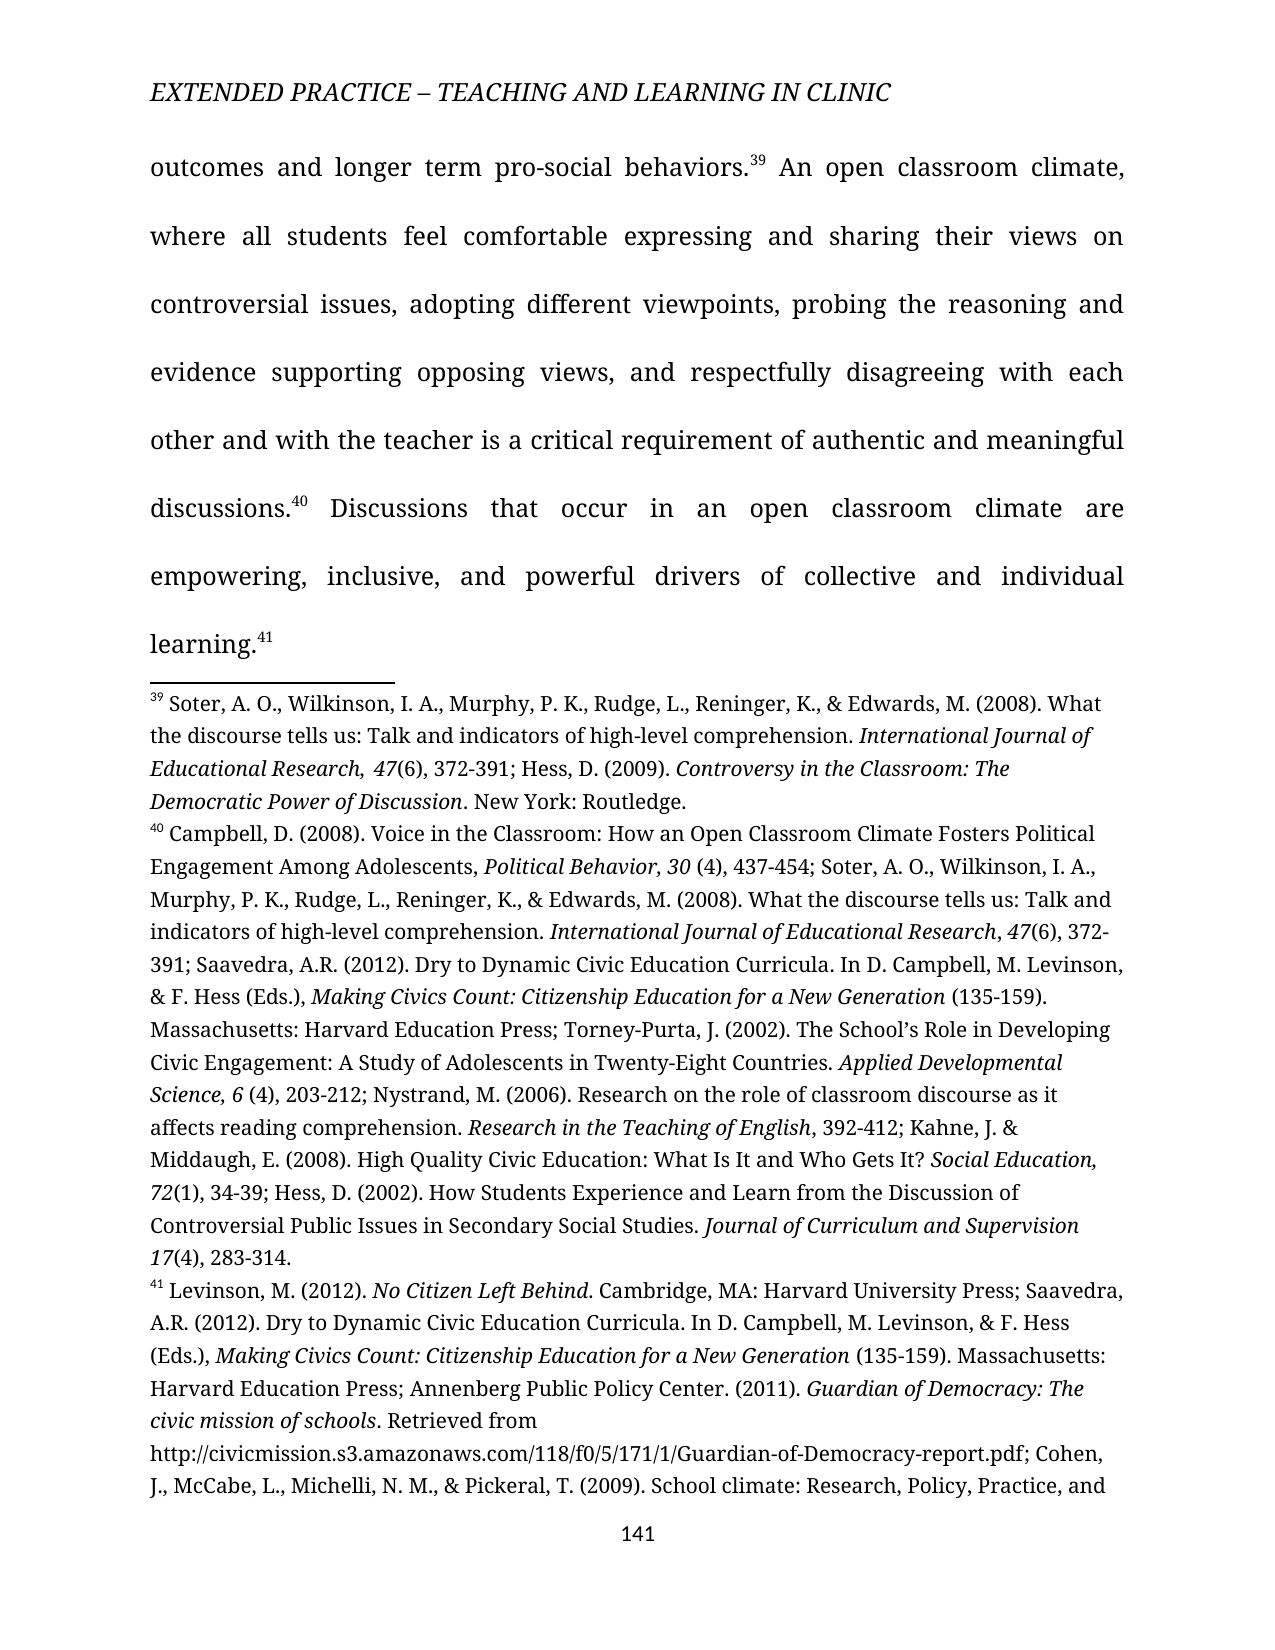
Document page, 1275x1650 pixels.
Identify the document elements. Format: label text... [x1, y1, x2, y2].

text Of course, as with any teaching practice, classroom discussions must be intentionally structured and implemented to realize these positive student outcomes and longer term pro-social behaviors. An open classroom climate, where all students feel comfortable expressing and sharing their views on controversial issues, adopting different viewpoints, probing the reasoning and evidence supporting opposing views, and respectfully disagreeing with each other and with the teacher is a critical requirement of authentic and meaningful discussions. Discussions that occur in an open classroom climate are empowering, inclusive, and powerful drivers of collective and individual learning. [150, 150, 1125, 661]
